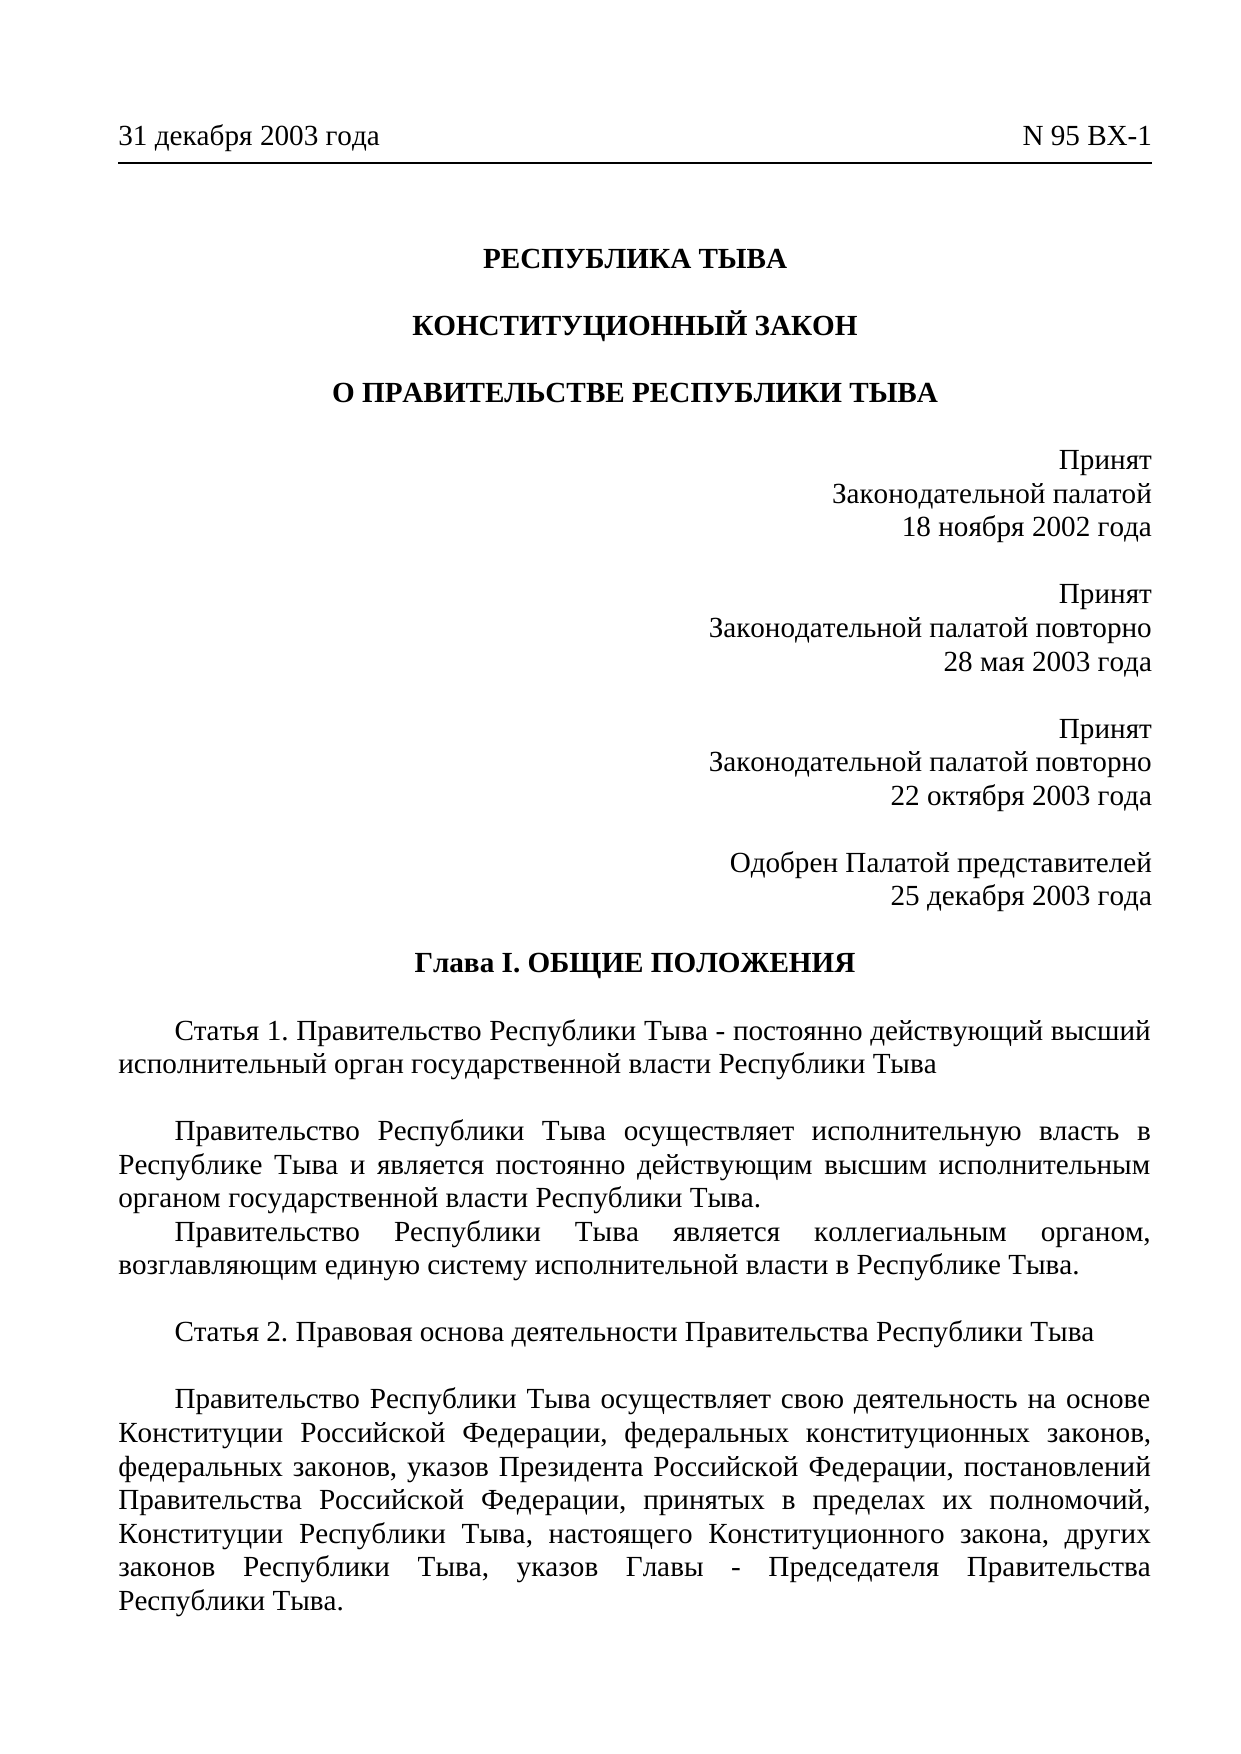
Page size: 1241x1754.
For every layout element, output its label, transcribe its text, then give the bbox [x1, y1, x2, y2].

text Одобрен Палатой представителей [118, 845, 1152, 878]
table_header N 95 ВХ-1 [635, 118, 1152, 152]
text Правительство Республики Тыва является коллегиальным органом, возглавляющим единую систему исполнительной власти в Республике Тыва. [118, 1214, 1152, 1281]
text КОНСТИТУЦИОННЫЙ ЗАКОН [118, 308, 1152, 342]
text 28 мая 2003 года [118, 644, 1152, 677]
text Статья 1. Правительство Республики Тыва - постоянно действующий высший исполнительный орган государственной власти Республики Тыва [118, 1013, 1152, 1080]
text Правительство Республики Тыва осуществляет исполнительную власть в Республике Тыва и является постоянно действующим высшим исполнительным органом государственной власти Республики Тыва. [118, 1113, 1152, 1214]
text Законодательной палатой [118, 476, 1152, 509]
text Статья 2. Правовая основа деятельности Правительства Республики Тыва [118, 1314, 1152, 1348]
text Принят [118, 442, 1152, 476]
text 25 декабря 2003 года [118, 878, 1152, 912]
text Правительство Республики Тыва осуществляет свою деятельность на основе Конституции Российской Федерации, федеральных конституционных законов, федеральных законов, указов Президента Российской Федерации, постановлений Правительства Российской Федерации, принятых в пределах их полномочий, Конституции Республики Тыва, настоящего Конституционного закона, других законов Республики Тыва, указов Главы - Председателя Правительства Республики Тыва. [118, 1382, 1152, 1616]
table_header 31 декабря 2003 года [118, 118, 635, 152]
text Принят [118, 711, 1152, 744]
text Принят [118, 577, 1152, 610]
text 22 октября 2003 года [118, 778, 1152, 811]
text Глава I. ОБЩИЕ ПОЛОЖЕНИЯ [118, 946, 1152, 979]
text О ПРАВИТЕЛЬСТВЕ РЕСПУБЛИКИ ТЫВА [118, 375, 1152, 409]
text РЕСПУБЛИКА ТЫВА [118, 241, 1152, 275]
text Законодательной палатой повторно [118, 744, 1152, 778]
text 18 ноября 2002 года [118, 509, 1152, 543]
text Законодательной палатой повторно [118, 610, 1152, 644]
